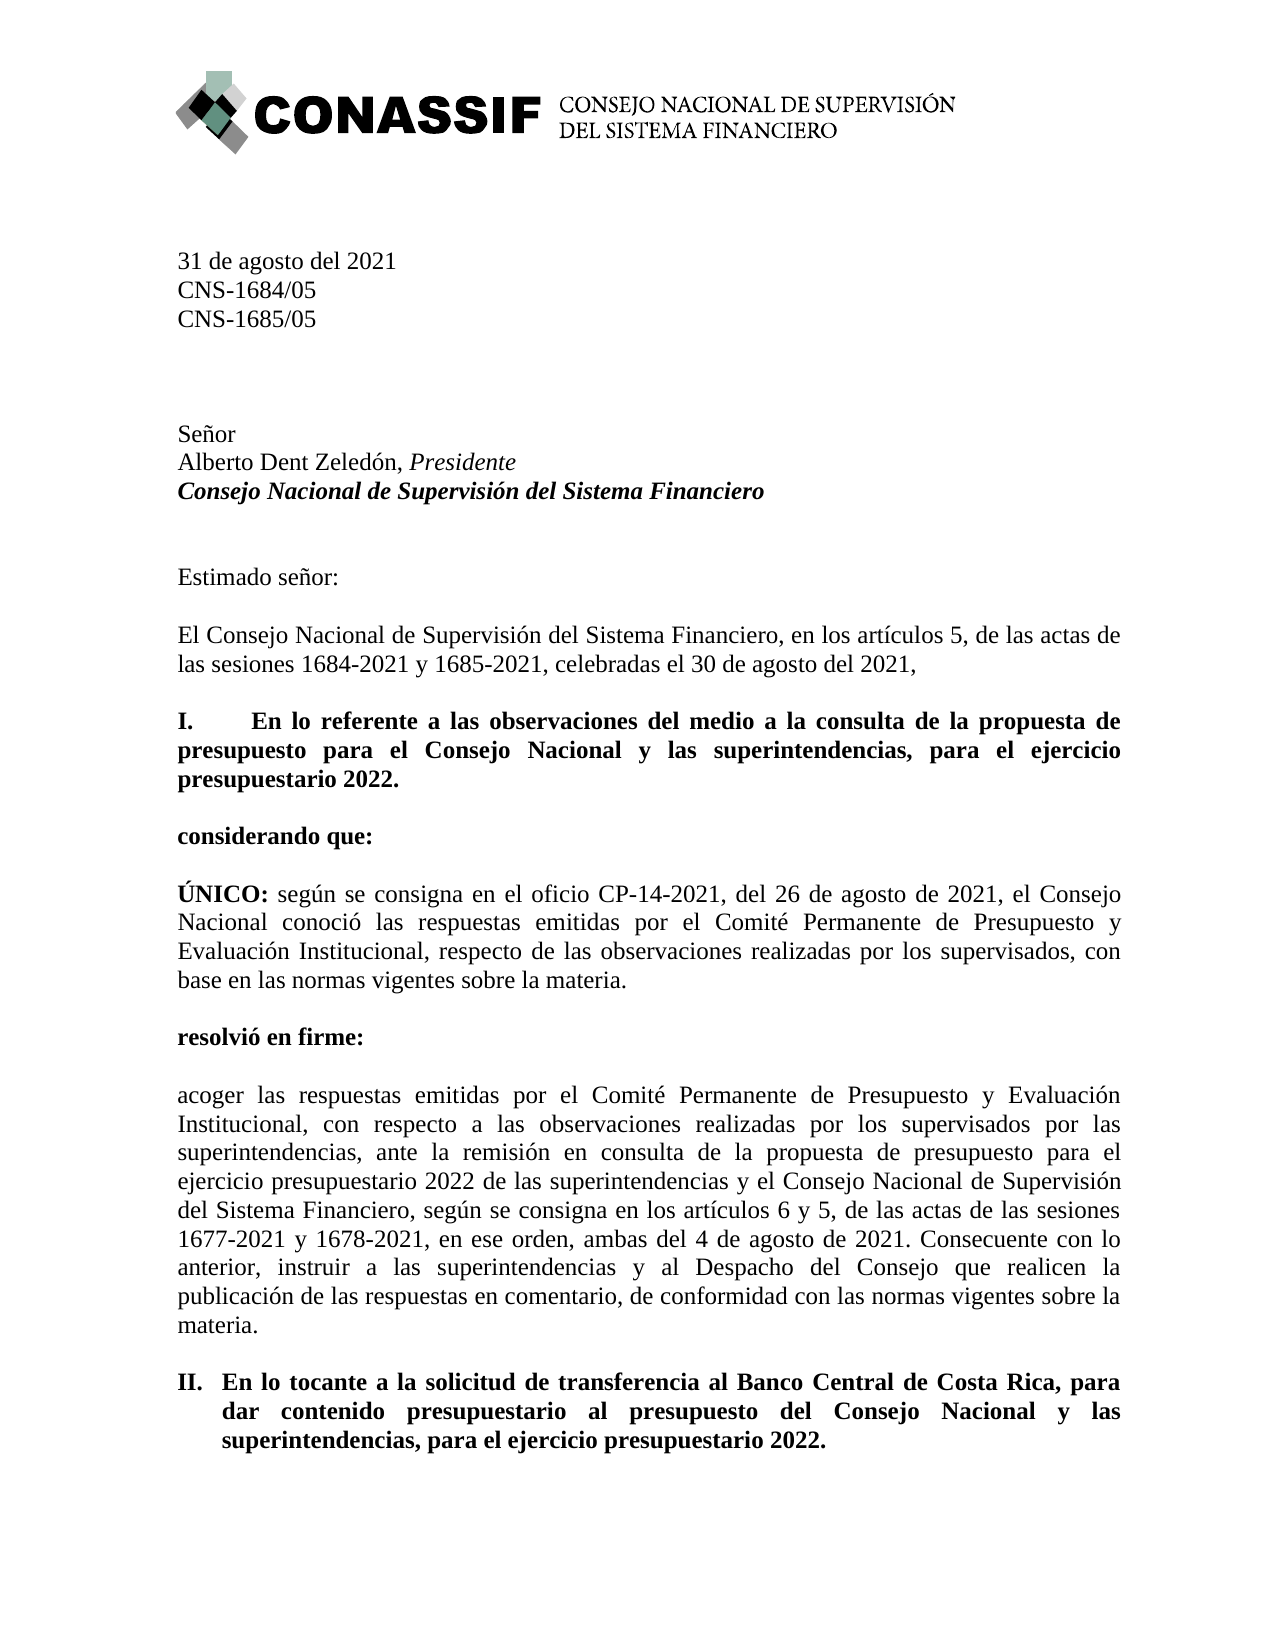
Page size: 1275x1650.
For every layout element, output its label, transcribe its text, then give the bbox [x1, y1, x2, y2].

text Señor [177, 419, 1122, 447]
text CNS-1685/05 [177, 304, 1122, 332]
text El Consejo Nacional de Supervisión del Sistema Financiero, en los artículos 5, de las actas de las sesiones 1684-2021 y 1685-2021, celebradas el 30 de agosto del 2021, [177, 620, 1122, 677]
text Estimado señor: [177, 562, 1122, 591]
text ÚNICO: según se consigna en el oficio CP-14-2021, del 26 de agosto de 2021, el Consejo Nacional conoció las respuestas emitidas por el Comité Permanente de Presupuesto y Evaluación Institucional, respecto de las observaciones realizadas por los supervisados, con base en las normas vigentes sobre la materia. [177, 879, 1122, 994]
text CNS-1684/05 [177, 275, 1122, 304]
text acoger las respuestas emitidas por el Comité Permanente de Presupuesto y Evaluación Institucional, con respecto a las observaciones realizadas por los supervisados por las superintendencias, ante la remisión en consulta de la propuesta de presupuesto para el ejercicio presupuestario 2022 de las superintendencias y el Consejo Nacional de Supervisión del Sistema Financiero, según se consigna en los artículos 6 y 5, de las actas de las sesiones 1677-2021 y 1678-2021, en ese orden, ambas del 4 de agosto de 2021. Consecuente con lo anterior, instruir a las superintendencias y al Despacho del Consejo que realicen la publicación de las respuestas en comentario, de conformidad con las normas vigentes sobre la materia. [177, 1080, 1122, 1339]
text Consejo Nacional de Supervisión del Sistema Financiero [177, 476, 1122, 505]
text I. En lo referente a las observaciones del medio a la consulta de la propuesta de presupuesto para el Consejo Nacional y las superintendencias, para el ejercicio presupuestario 2022. [177, 706, 1122, 792]
text 31 de agosto del 2021 [177, 246, 1122, 275]
text II. En lo tocante a la solicitud de transferencia al Banco Central de Costa Rica, para dar contenido presupuestario al presupuesto del Consejo Nacional y las superintendencias, para el ejercicio presupuestario 2022. [177, 1367, 1122, 1454]
text considerando que: [177, 821, 1122, 850]
text Alberto Dent Zeledón, Presidente [177, 447, 1122, 476]
text resolvió en firme: [177, 1022, 1122, 1051]
